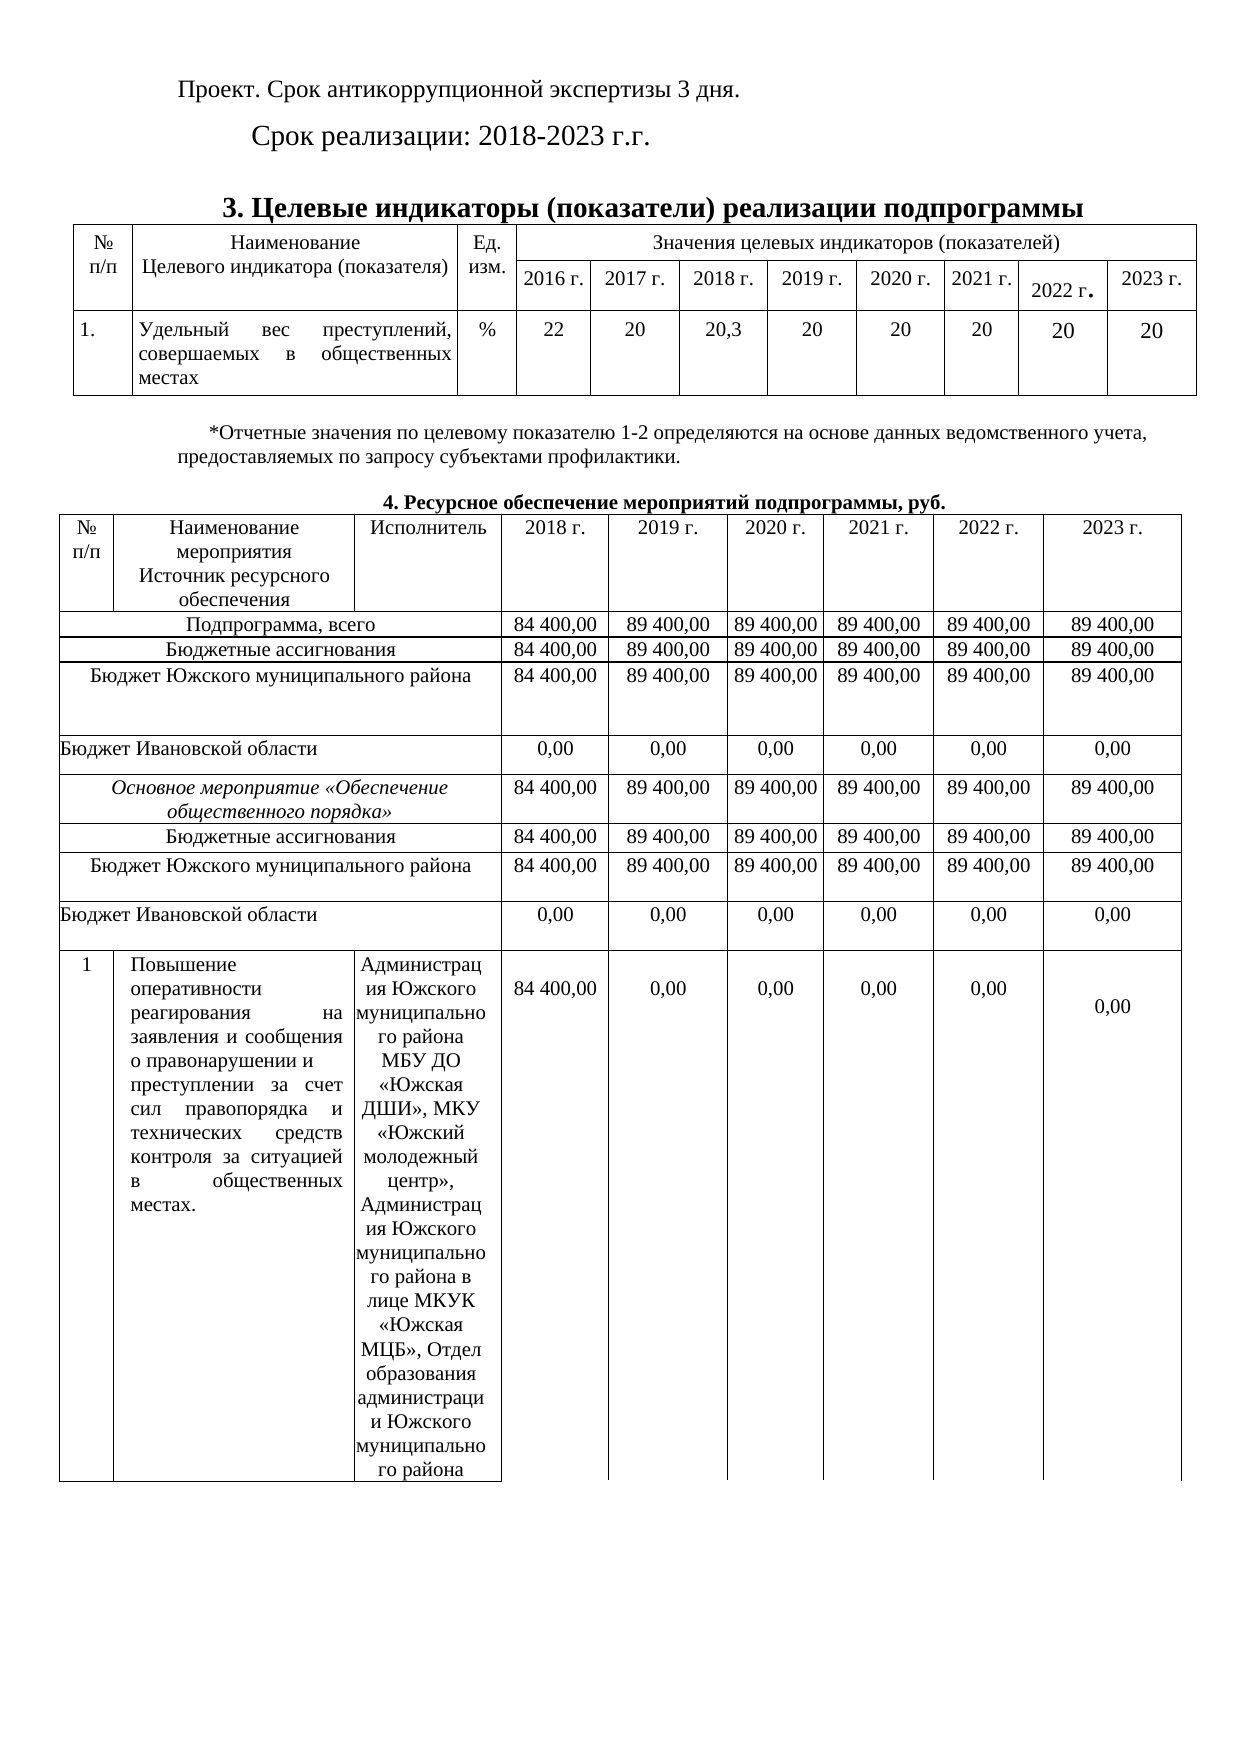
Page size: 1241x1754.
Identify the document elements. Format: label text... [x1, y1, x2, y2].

table_header № п/п [74, 225, 132, 310]
table_cell 89 400,00 [934, 612, 1043, 636]
table_cell 20 [1108, 311, 1196, 395]
table_cell 89 400,00 [609, 638, 727, 661]
table_header Ед. изм. [458, 225, 516, 310]
table_cell 2017 г. [591, 261, 679, 310]
table_cell Подпрограмма, всего [60, 612, 501, 636]
table_cell 0,00 [609, 736, 727, 774]
table_cell 0,00 [934, 736, 1043, 774]
table_cell 2022 г. [1019, 261, 1107, 310]
table_cell 0,00 [728, 736, 823, 774]
text Срок реализации: 2018-2023 г.г. [177, 118, 1152, 152]
text 4. Ресурсное обеспечение мероприятий подпрограммы, руб. [177, 490, 1152, 514]
table_cell 84 400,00 [502, 775, 608, 823]
table_cell 84 400,00 [502, 663, 608, 735]
table_cell Бюджет Южского муниципального района [60, 663, 501, 735]
table_cell 84 400,00 [502, 638, 608, 661]
table_cell 89 400,00 [934, 824, 1043, 852]
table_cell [114, 951, 354, 1481]
table_cell 89 400,00 [1044, 663, 1181, 735]
table_cell 89 400,00 [1044, 612, 1181, 636]
table_header № п/п [60, 515, 113, 611]
table_cell 89 400,00 [934, 853, 1043, 901]
table_cell 20 [857, 311, 944, 395]
table_header Наименование мероприятия Источник ресурсного обеспечения [114, 515, 354, 611]
table_cell Бюджетные ассигнования [60, 638, 501, 661]
table_cell 0,00 [824, 736, 933, 774]
table_cell Бюджет Ивановской области [60, 736, 501, 774]
table_header 2021 г. [824, 515, 933, 611]
table_cell 84 400,00 [502, 824, 608, 852]
table_cell 0,00 [1044, 902, 1181, 950]
table_cell Администрация Южского муниципального района МБУ ДО «Южская ДШИ», МКУ «Южский молодежный центр», Администрация Южского муниципального района в лице МКУК «Южская МЦБ», Отдел образования администрации Южского муниципального района [355, 951, 501, 1481]
table_cell Бюджет Ивановской области [60, 902, 501, 950]
table_cell 0,00 [1044, 736, 1181, 774]
table_cell 89 400,00 [824, 663, 933, 735]
table_cell 20 [945, 311, 1018, 395]
table_cell 1. [74, 311, 132, 395]
table_cell Удельный вес преступлений, совершаемых в общественных местах [133, 311, 457, 395]
table_cell 0,00 [728, 902, 823, 950]
table_header 2020 г. [728, 515, 823, 611]
table_cell 22 [517, 311, 590, 395]
table_cell 84 400,00 [502, 951, 608, 1481]
table_cell 1 [60, 951, 113, 1481]
table_cell 89 400,00 [728, 638, 823, 661]
table_header 2019 г. [609, 515, 727, 611]
table_cell 0,00 [1043, 951, 1181, 1481]
table_cell 0,00 [934, 902, 1043, 950]
table_cell 84 400,00 [502, 612, 608, 636]
table_cell 0,00 [823, 951, 933, 1481]
table_cell 2023 г. [1108, 261, 1196, 310]
table_header Исполнитель [355, 515, 501, 611]
table_cell 89 400,00 [934, 638, 1043, 661]
table_header Наименование Целевого индикатора (показателя) [133, 225, 457, 310]
table_cell 89 400,00 [609, 853, 727, 901]
table_cell 89 400,00 [824, 612, 933, 636]
table_cell 2020 г. [857, 261, 944, 310]
table_cell 89 400,00 [609, 824, 727, 852]
table_cell 0,00 [502, 736, 608, 774]
table_header 2018 г. [502, 515, 608, 611]
table_cell 89 400,00 [728, 663, 823, 735]
table_cell 20 [768, 311, 856, 395]
table_header 2022 г. [934, 515, 1043, 611]
table_cell 2019 г. [768, 261, 856, 310]
table_cell 2021 г. [945, 261, 1018, 310]
table_cell Бюджетные ассигнования [60, 824, 501, 852]
table_cell 89 400,00 [824, 775, 933, 823]
table_cell 2018 г. [680, 261, 767, 310]
table_cell 89 400,00 [609, 775, 727, 823]
table_cell 0,00 [727, 951, 823, 1481]
table_cell 89 400,00 [609, 663, 727, 735]
table_cell 0,00 [608, 951, 727, 1481]
table_header 2023 г. [1044, 515, 1181, 611]
table_cell 0,00 [502, 902, 608, 950]
table_cell 20 [1019, 311, 1107, 395]
table_cell Основное мероприятие «Обеспечение общественного порядка» [60, 775, 501, 823]
table_cell 89 400,00 [728, 824, 823, 852]
table_header Значения целевых индикаторов (показателей) [517, 225, 1196, 259]
table_cell 89 400,00 [728, 853, 823, 901]
table_cell % [458, 311, 516, 395]
table_cell 89 400,00 [1044, 824, 1181, 852]
table_cell 89 400,00 [1044, 638, 1181, 661]
table_cell 20 [591, 311, 679, 395]
table_cell 89 400,00 [934, 775, 1043, 823]
table_cell 2016 г. [517, 261, 590, 310]
table_cell 89 400,00 [1044, 775, 1181, 823]
table_cell 89 400,00 [728, 775, 823, 823]
table_cell Бюджет Южского муниципального района [60, 853, 501, 901]
table_cell 0,00 [609, 902, 727, 950]
table_cell 89 400,00 [824, 853, 933, 901]
table_cell 89 400,00 [1044, 853, 1181, 901]
text 3. Целевые индикаторы (показатели) реализации подпрограммы [177, 190, 1152, 223]
table_cell 84 400,00 [502, 853, 608, 901]
table_cell 89 400,00 [934, 663, 1043, 735]
table_cell 0,00 [824, 902, 933, 950]
table_cell 20,3 [680, 311, 767, 395]
table_cell 0,00 [934, 951, 1043, 1481]
table_cell 89 400,00 [824, 638, 933, 661]
table_cell 89 400,00 [824, 824, 933, 852]
text *Отчетные значения по целевому показателю 1-2 определяются на основе данных ведомственного учета, предоставляемых по запросу субъектами профилактики. [177, 420, 1152, 468]
table_cell 89 400,00 [609, 612, 727, 636]
table_cell 89 400,00 [728, 612, 823, 636]
